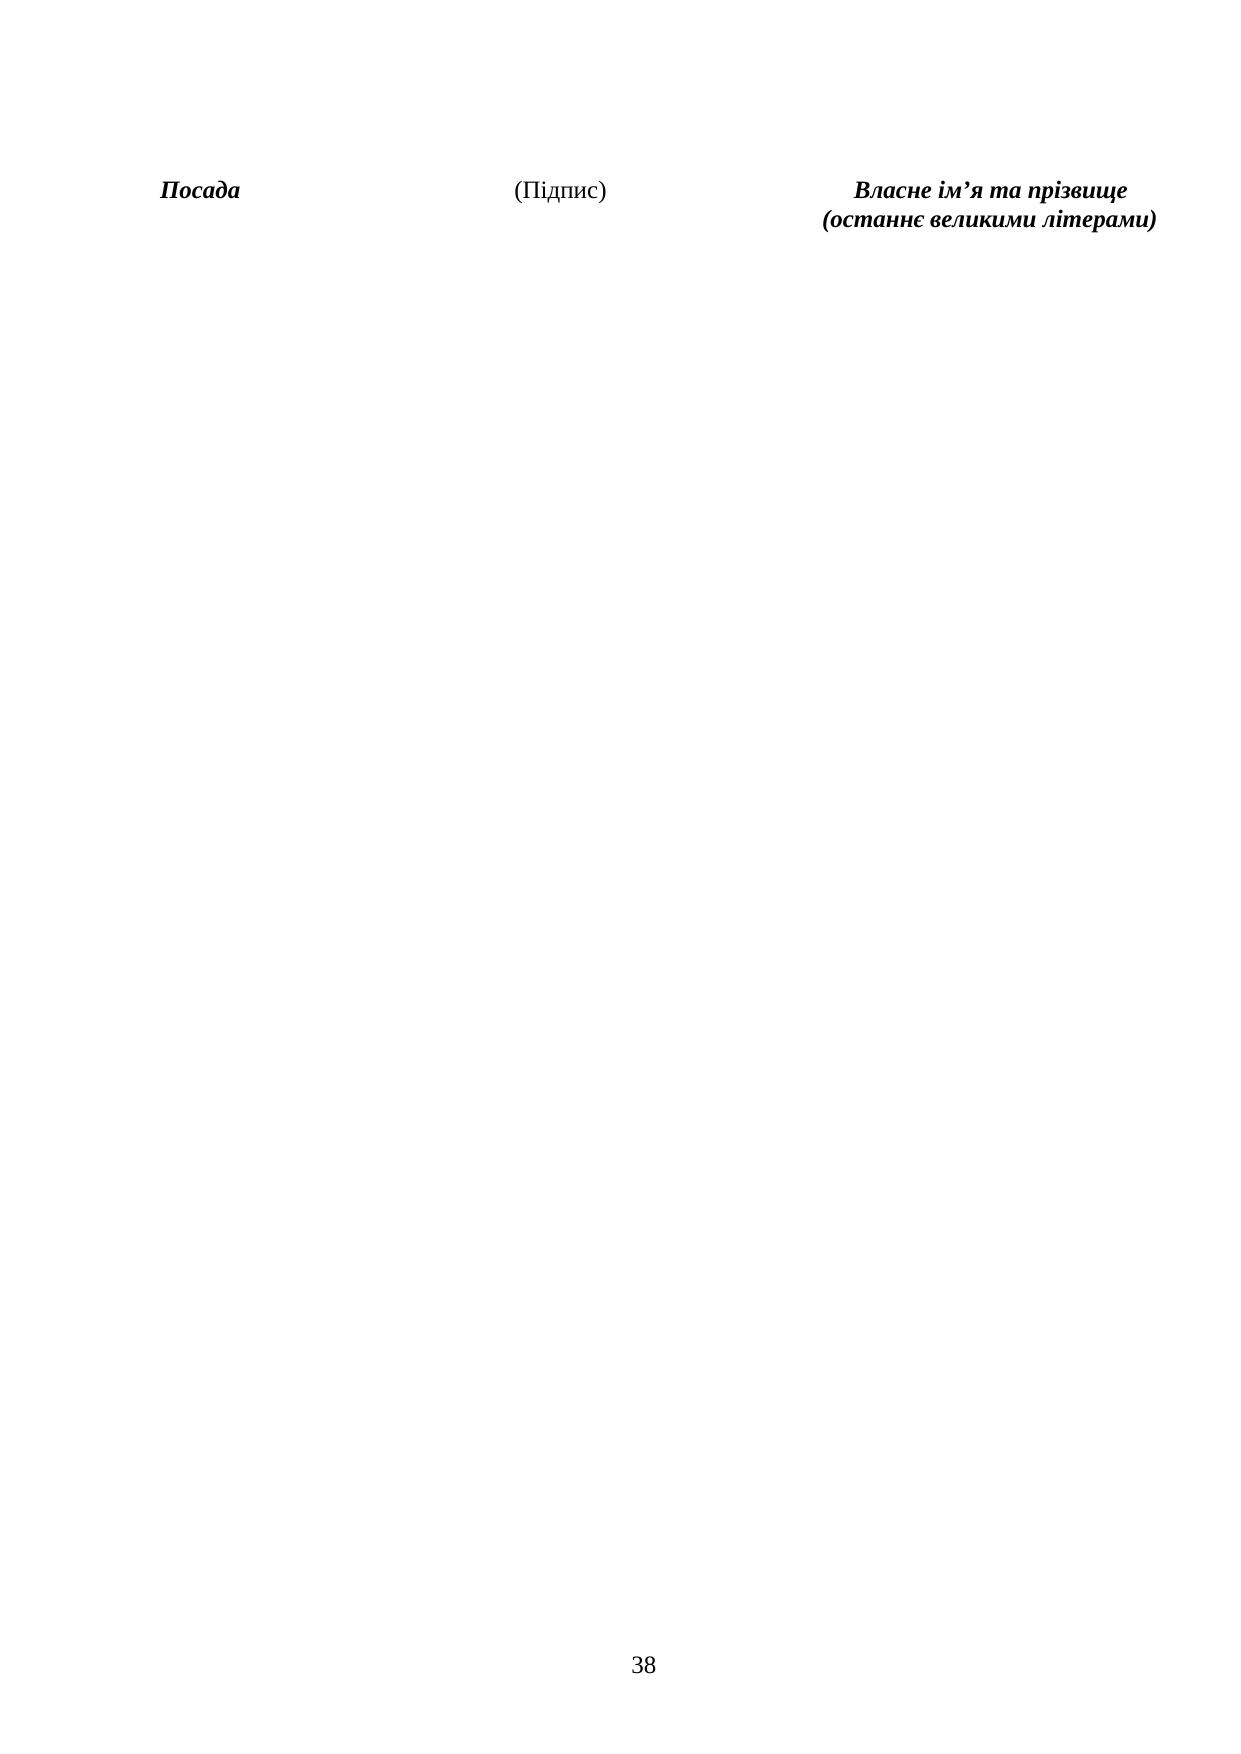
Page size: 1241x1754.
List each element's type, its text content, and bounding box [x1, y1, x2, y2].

text (останнє великими літерами) [125, 204, 1162, 233]
text Посада (Підпис) Власне ім’я та прізвище [125, 176, 1162, 204]
